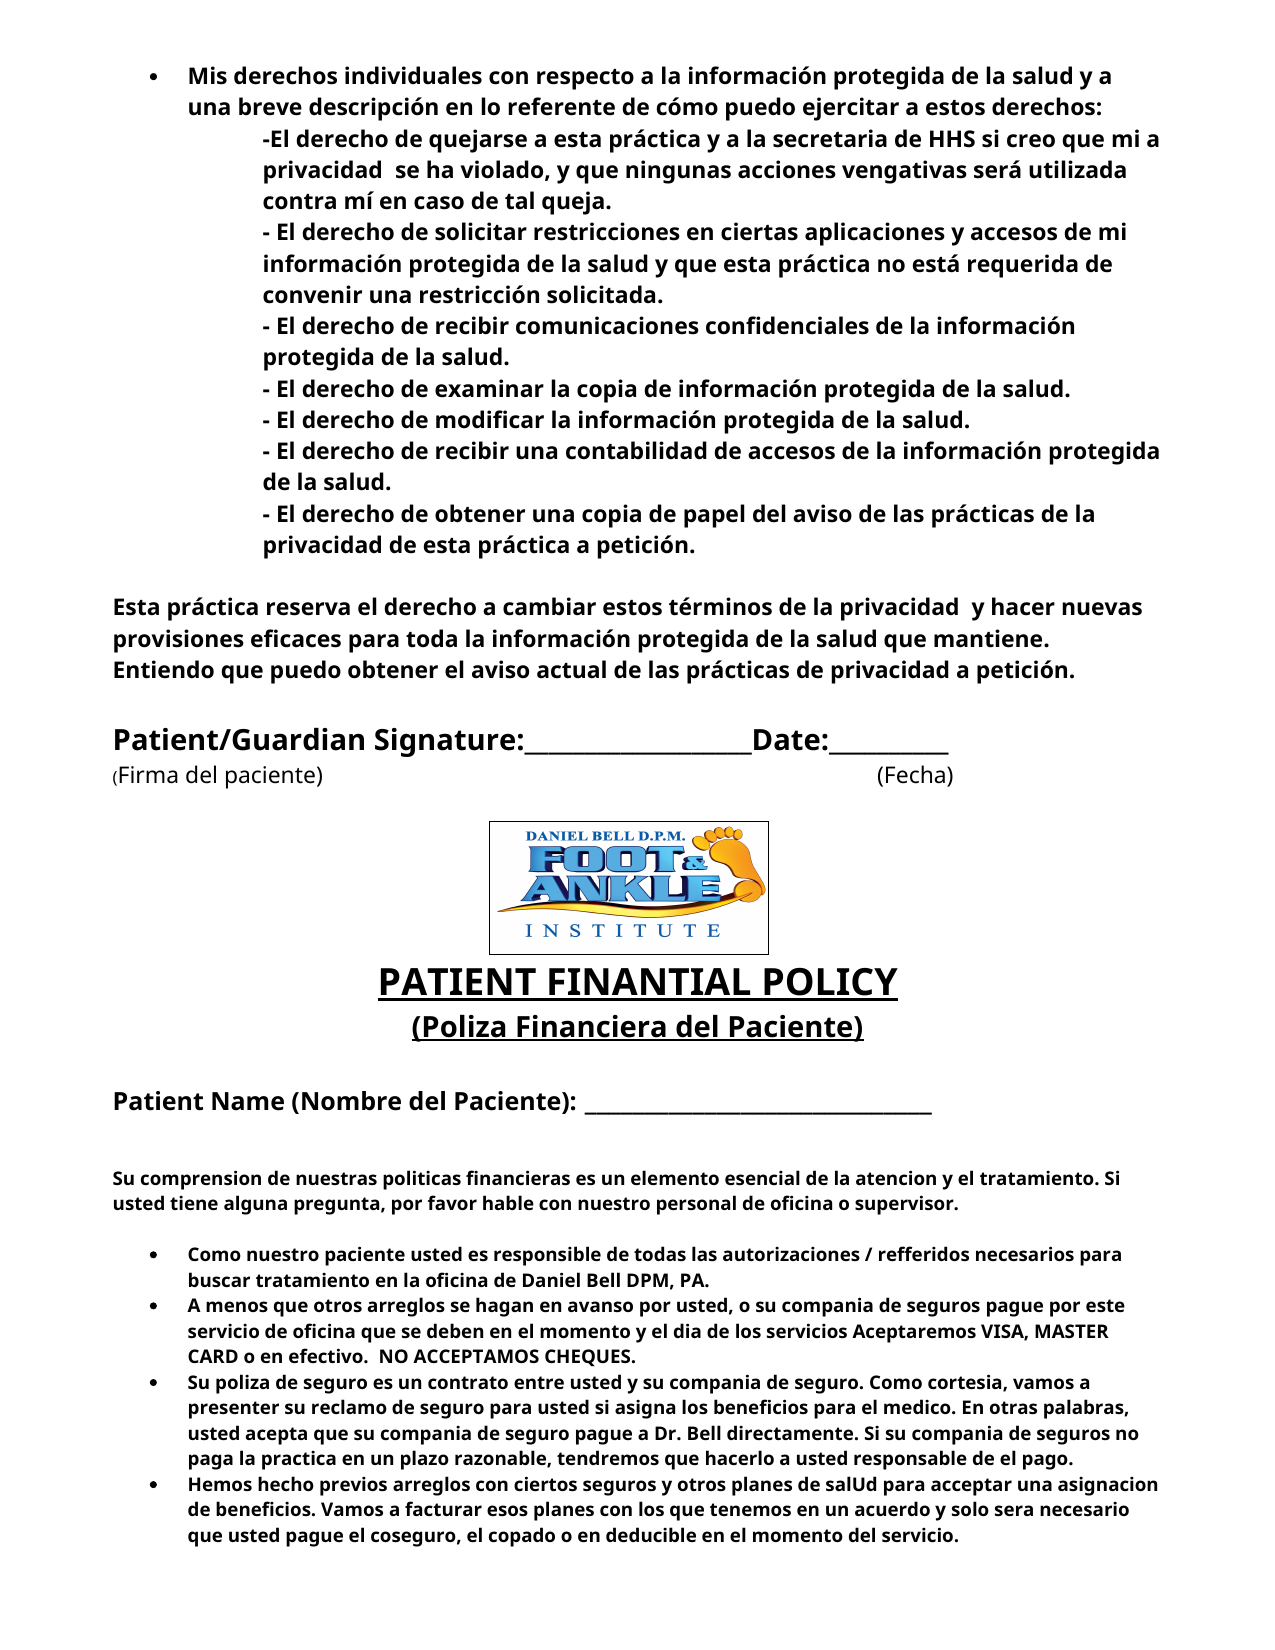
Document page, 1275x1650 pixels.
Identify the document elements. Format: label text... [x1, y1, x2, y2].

text Patient Name (Nombre del Paciente): _____________________________ [112, 1080, 1162, 1119]
text - El derecho de examinar la copia de información protegida de la salud. [262, 372, 1162, 404]
text PATIENT FINANTIAL POLICY [112, 955, 1162, 1006]
text - El derecho de solicitar restricciones en ciertas aplicaciones y accesos de mi información protegida de la salud y que esta práctica no está requerida de convenir una restricción solicitada. [262, 216, 1162, 310]
text - El derecho de obtener una copia de papel del aviso de las prácticas de la privacidad de esta práctica a petición. [262, 497, 1162, 560]
text Esta práctica reserva el derecho a cambiar estos términos de la privacidad y hacer nuevas provisiones eficaces para toda la información protegida de la salud que mantiene. Entiendo que puedo obtener el aviso actual de las prácticas de privacidad a petición. [112, 591, 1162, 685]
list Su poliza de seguro es un contrato entre usted y su compania de seguro. Como cortesia, vamos a presenter su reclamo de seguro para usted si asigna los beneficios para el medico. En otras palabras, usted acepta que su compania de seguro pague a Dr. Bell directamente. Si su compania de seguros no paga la practica en un plazo razonable, tendremos que hacerlo a usted responsable de el pago. [150, 1369, 1162, 1471]
text - El derecho de recibir una contabilidad de accesos de la información protegida de la salud. [262, 435, 1162, 497]
text Su comprension de nuestras politicas financieras es un elemento esencial de la atencion y el tratamiento. Si usted tiene alguna pregunta, por favor hable con nuestro personal de oficina o supervisor. [112, 1165, 1162, 1216]
list Como nuestro paciente usted es responsible de todas las autorizaciones / refferidos necesarios para buscar tratamiento en la oficina de Daniel Bell DPM, PA. [150, 1241, 1162, 1292]
picture [490, 822, 768, 954]
list A menos que otros arreglos se hagan en avanso por usted, o su compania de seguros pague por este servicio de oficina que se deben en el momento y el dia de los servicios Aceptaremos VISA, MASTER CARD o en efectivo. NO ACCEPTAMOS CHEQUES. [150, 1292, 1162, 1369]
list Mis derechos individuales con respecto a la información protegida de la salud y a una breve descripción en lo referente de cómo puedo ejercitar a estos derechos: [150, 60, 1162, 122]
text -El derecho de quejarse a esta práctica y a la secretaria de HHS si creo que mi a privacidad se ha violado, y que ningunas acciones vengativas será utilizada contra mí en caso de tal queja. [262, 122, 1162, 216]
text - El derecho de recibir comunicaciones confidenciales de la información protegida de la salud. [262, 310, 1162, 372]
text - El derecho de modificar la información protegida de la salud. [262, 404, 1162, 435]
list Hemos hecho previos arreglos con ciertos seguros y otros planes de salUd para acceptar una asignacion de beneficios. Vamos a facturar esos planes con los que tenemos en un acuerdo y solo sera necesario que usted pague el coseguro, el copado o en deducible en el momento del servicio. [150, 1471, 1162, 1548]
text (Poliza Financiera del Paciente) [112, 1006, 1162, 1046]
text Patient/Guardian Signature:___________________Date:__________ [112, 719, 1162, 759]
text (Firma del paciente) (Fecha) [112, 759, 1162, 790]
